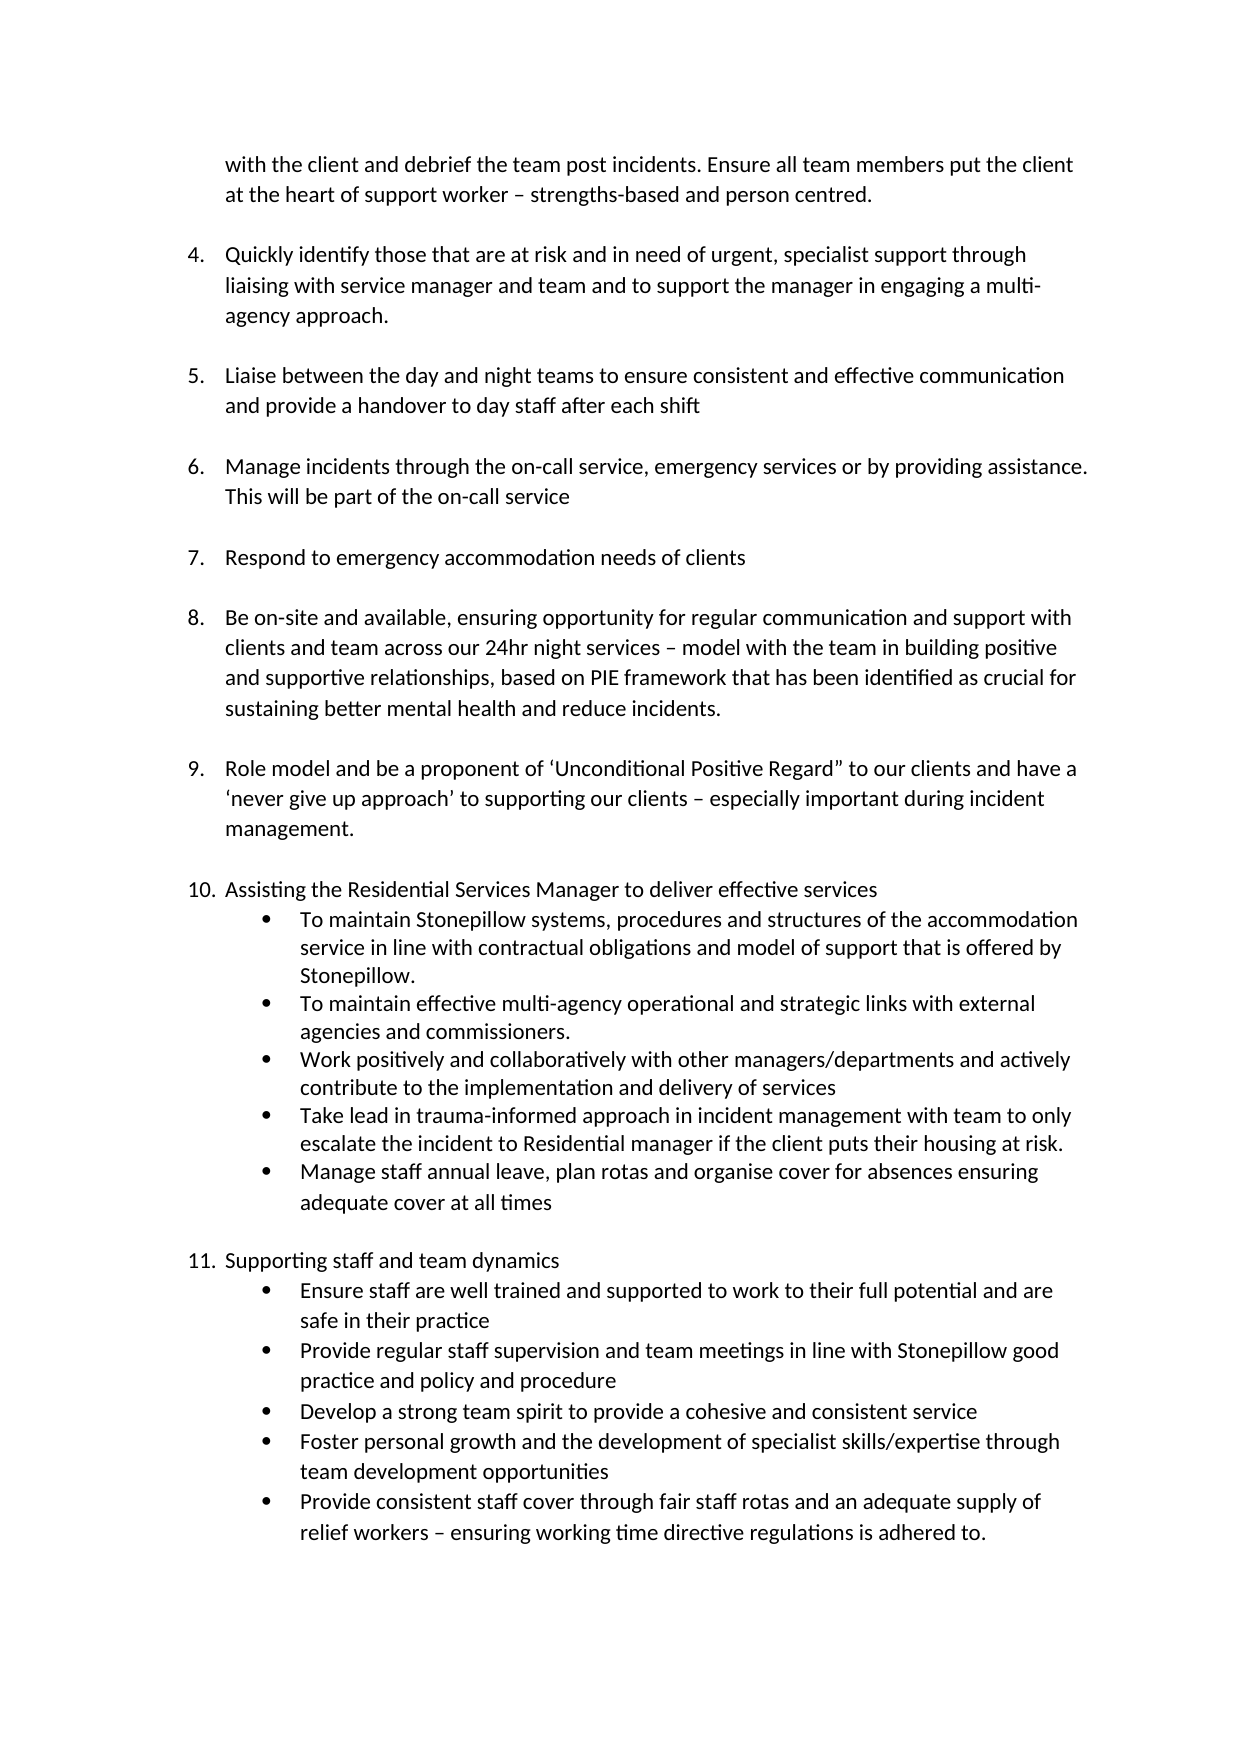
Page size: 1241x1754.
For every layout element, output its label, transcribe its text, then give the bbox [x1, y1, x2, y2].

list Develop a strong team spirit to provide a cohesive and consistent service [262, 1397, 1090, 1425]
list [187, 150, 1090, 208]
list Take lead in trauma-informed approach in incident management with team to only escalate the incident to Residential manager if the client puts their housing at risk. [262, 1101, 1090, 1157]
list Foster personal growth and the development of specialist skills/expertise through team development opportunities [262, 1427, 1090, 1485]
list Supporting staff and team dynamics [187, 1246, 1090, 1274]
list Be on-site and available, ensuring opportunity for regular communication and support with clients and team across our 24hr night services – model with the team in building positive and supportive relationships, based on PIE framework that has been identified as crucial for sustaining better mental health and reduce incidents. [187, 603, 1090, 722]
list Quickly identify those that are at risk and in need of urgent, specialist support through liaising with service manager and team and to support the manager in engaging a multi-agency approach. [187, 241, 1090, 329]
list Respond to emergency accommodation needs of clients [187, 543, 1090, 571]
list Provide consistent staff cover through fair staff rotas and an adequate supply of relief workers – ensuring working time directive regulations is adhered to. [262, 1487, 1090, 1546]
list Assisting the Residential Services Manager to deliver effective services [187, 875, 1090, 903]
list Provide regular staff supervision and team meetings in line with Stonepillow good practice and policy and procedure [262, 1336, 1090, 1395]
list Ensure staff are well trained and supported to work to their full potential and are safe in their practice [262, 1276, 1090, 1334]
list Manage staff annual leave, plan rotas and organise cover for absences ensuring adequate cover at all times [262, 1157, 1090, 1216]
list Role model and be a proponent of ‘Unconditional Positive Regard” to our clients and have a ‘never give up approach’ to supporting our clients – especially important during incident management. [187, 754, 1090, 843]
list Manage incidents through the on-call service, emergency services or by providing assistance. This will be part of the on-call service [187, 452, 1090, 510]
list To maintain Stonepillow systems, procedures and structures of the accommodation service in line with contractual obligations and model of support that is offered by Stonepillow. [262, 905, 1090, 989]
list Work positively and collaboratively with other managers/departments and actively contribute to the implementation and delivery of services [262, 1045, 1090, 1101]
list To maintain effective multi-agency operational and strategic links with external agencies and commissioners. [262, 989, 1090, 1045]
list Liaise between the day and night teams to ensure consistent and effective communication and provide a handover to day staff after each shift [187, 361, 1090, 420]
